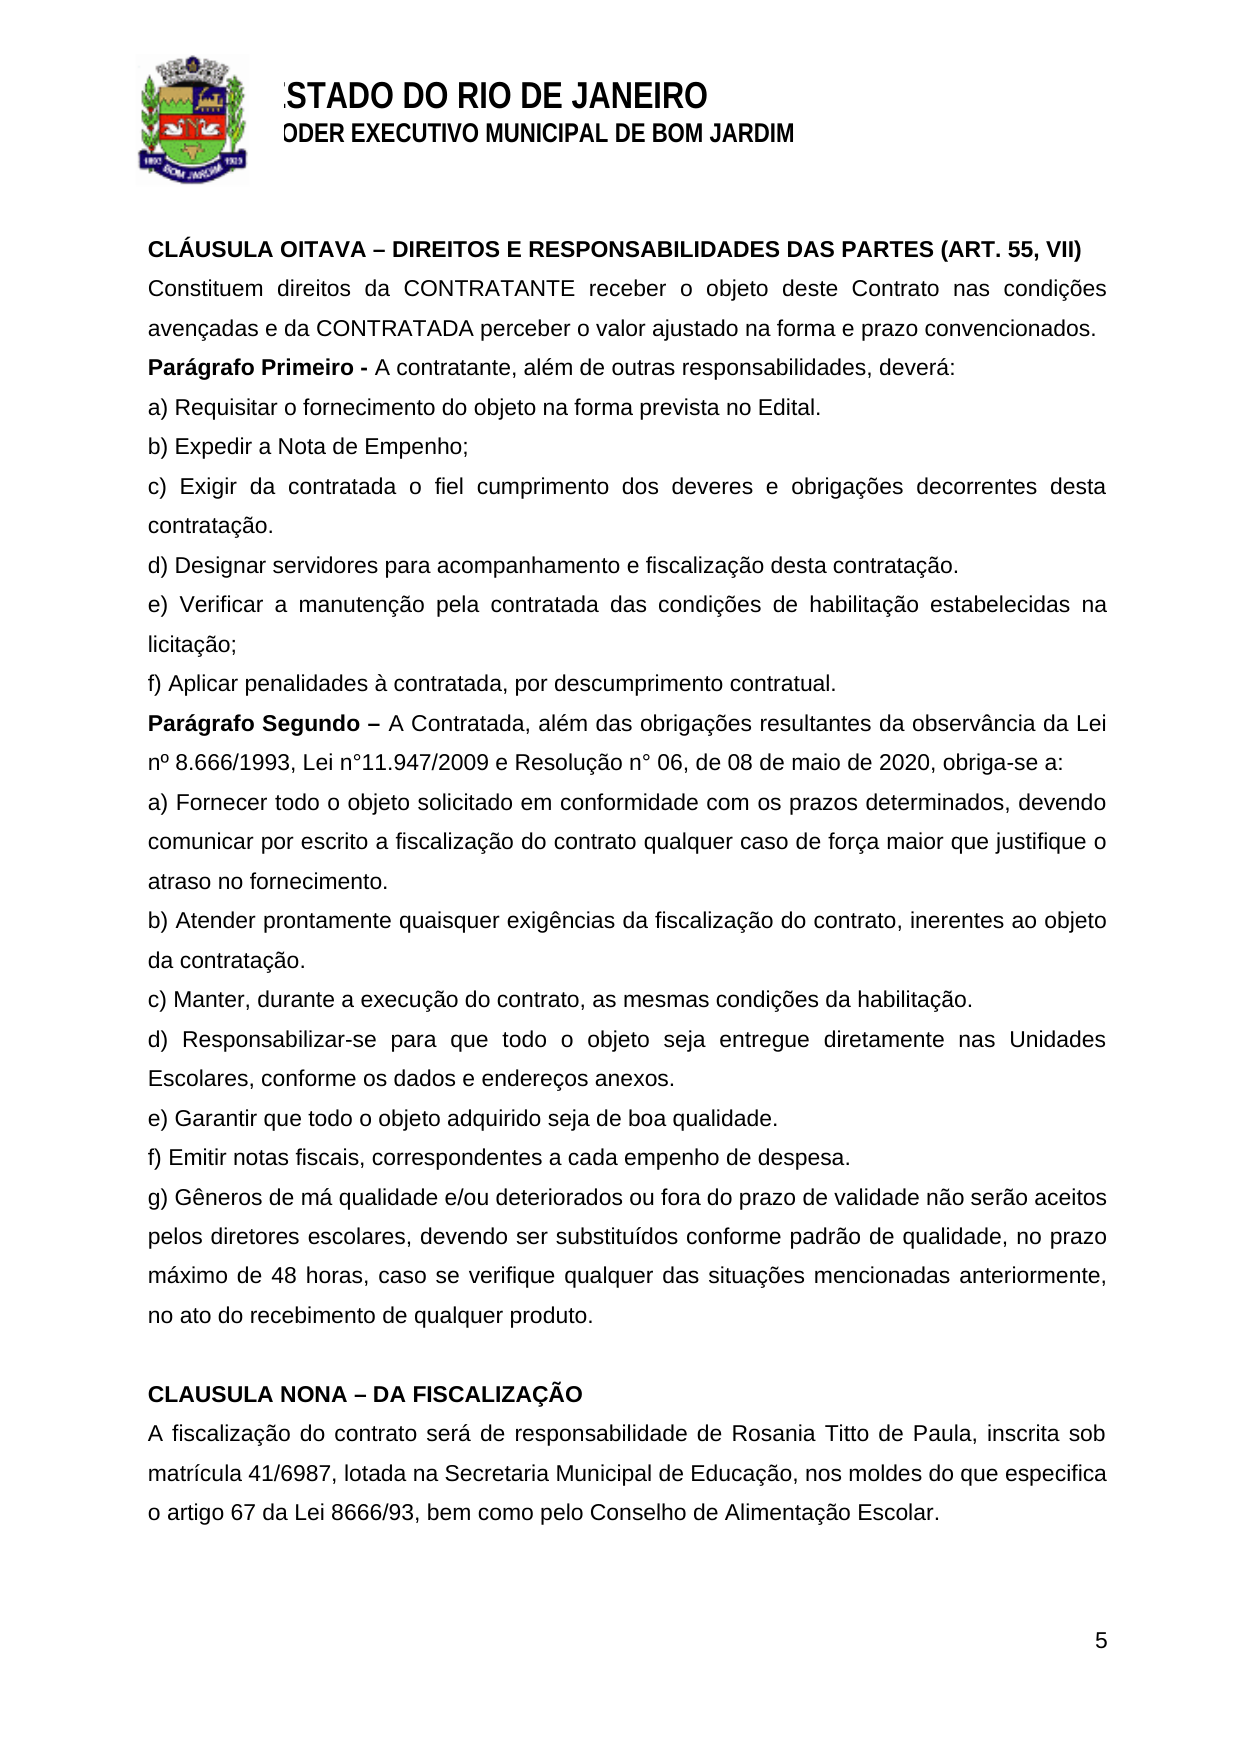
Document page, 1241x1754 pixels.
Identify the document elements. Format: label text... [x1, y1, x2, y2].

text A fiscalização do contrato será de responsabilidade de Rosania Titto de Paula, inscrita sob matrícula 41/6987, lotada na Secretaria Municipal de Educação, nos moldes do que especifica o artigo 67 da Lei 8666/93, bem como pelo Conselho de Alimentação Escolar. [148, 1420, 1107, 1526]
text e) Verificar a manutenção pela contratada das condições de habilitação estabelecidas na licitação; [148, 591, 1107, 657]
text d) Responsabilizar-se para que todo o objeto seja entregue diretamente nas Unidades Escolares, conforme os dados e endereços anexos. [148, 1026, 1107, 1091]
text CLAUSULA NONA – DA FISCALIZAÇÃO [148, 1381, 1107, 1407]
text c) Exigir da contratada o fiel cumprimento dos deveres e obrigações decorrentes desta contratação. [148, 473, 1107, 539]
text b) Atender prontamente quaisquer exigências da fiscalização do contrato, inerentes ao objeto da contratação. [148, 907, 1107, 973]
text Parágrafo Segundo – A Contratada, além das obrigações resultantes da observância da Lei nº 8.666/1993, Lei n°11.947/2009 e Resolução n° 06, de 08 de maio de 2020, obriga-se a: [148, 710, 1107, 776]
text CLÁUSULA OITAVA – DIREITOS E RESPONSABILIDADES DAS PARTES (ART. 55, VII) [148, 201, 1107, 262]
text c) Manter, durante a execução do contrato, as mesmas condições da habilitação. [148, 986, 1107, 1012]
text Parágrafo Primeiro - A contratante, além de outras responsabilidades, deverá: [148, 354, 1107, 381]
text a) Requisitar o fornecimento do objeto na forma prevista no Edital. [148, 394, 1107, 420]
text f) Emitir notas fiscais, correspondentes a cada empenho de despesa. [148, 1144, 1107, 1170]
text d) Designar servidores para acompanhamento e fiscalização desta contratação. [148, 552, 1107, 578]
text b) Expedir a Nota de Empenho; [148, 433, 1107, 460]
text a) Fornecer todo o objeto solicitado em conformidade com os prazos determinados, devendo comunicar por escrito a fiscalização do contrato qualquer caso de força maior que justifique o atraso no fornecimento. [148, 789, 1107, 894]
text Constituem direitos da CONTRATANTE receber o objeto deste Contrato nas condições avençadas e da CONTRATADA perceber o valor ajustado na forma e prazo convencionados. [148, 275, 1107, 341]
text g) Gêneros de má qualidade e/ou deteriorados ou fora do prazo de validade não serão aceitos pelos diretores escolares, devendo ser substituídos conforme padrão de qualidade, no prazo máximo de 48 horas, caso se verifique qualquer das situações mencionadas anteriormente, no ato do recebimento de qualquer produto. [148, 1183, 1107, 1328]
text e) Garantir que todo o objeto adquirido seja de boa qualidade. [148, 1104, 1107, 1131]
text f) Aplicar penalidades à contratada, por descumprimento contratual. [148, 670, 1107, 697]
